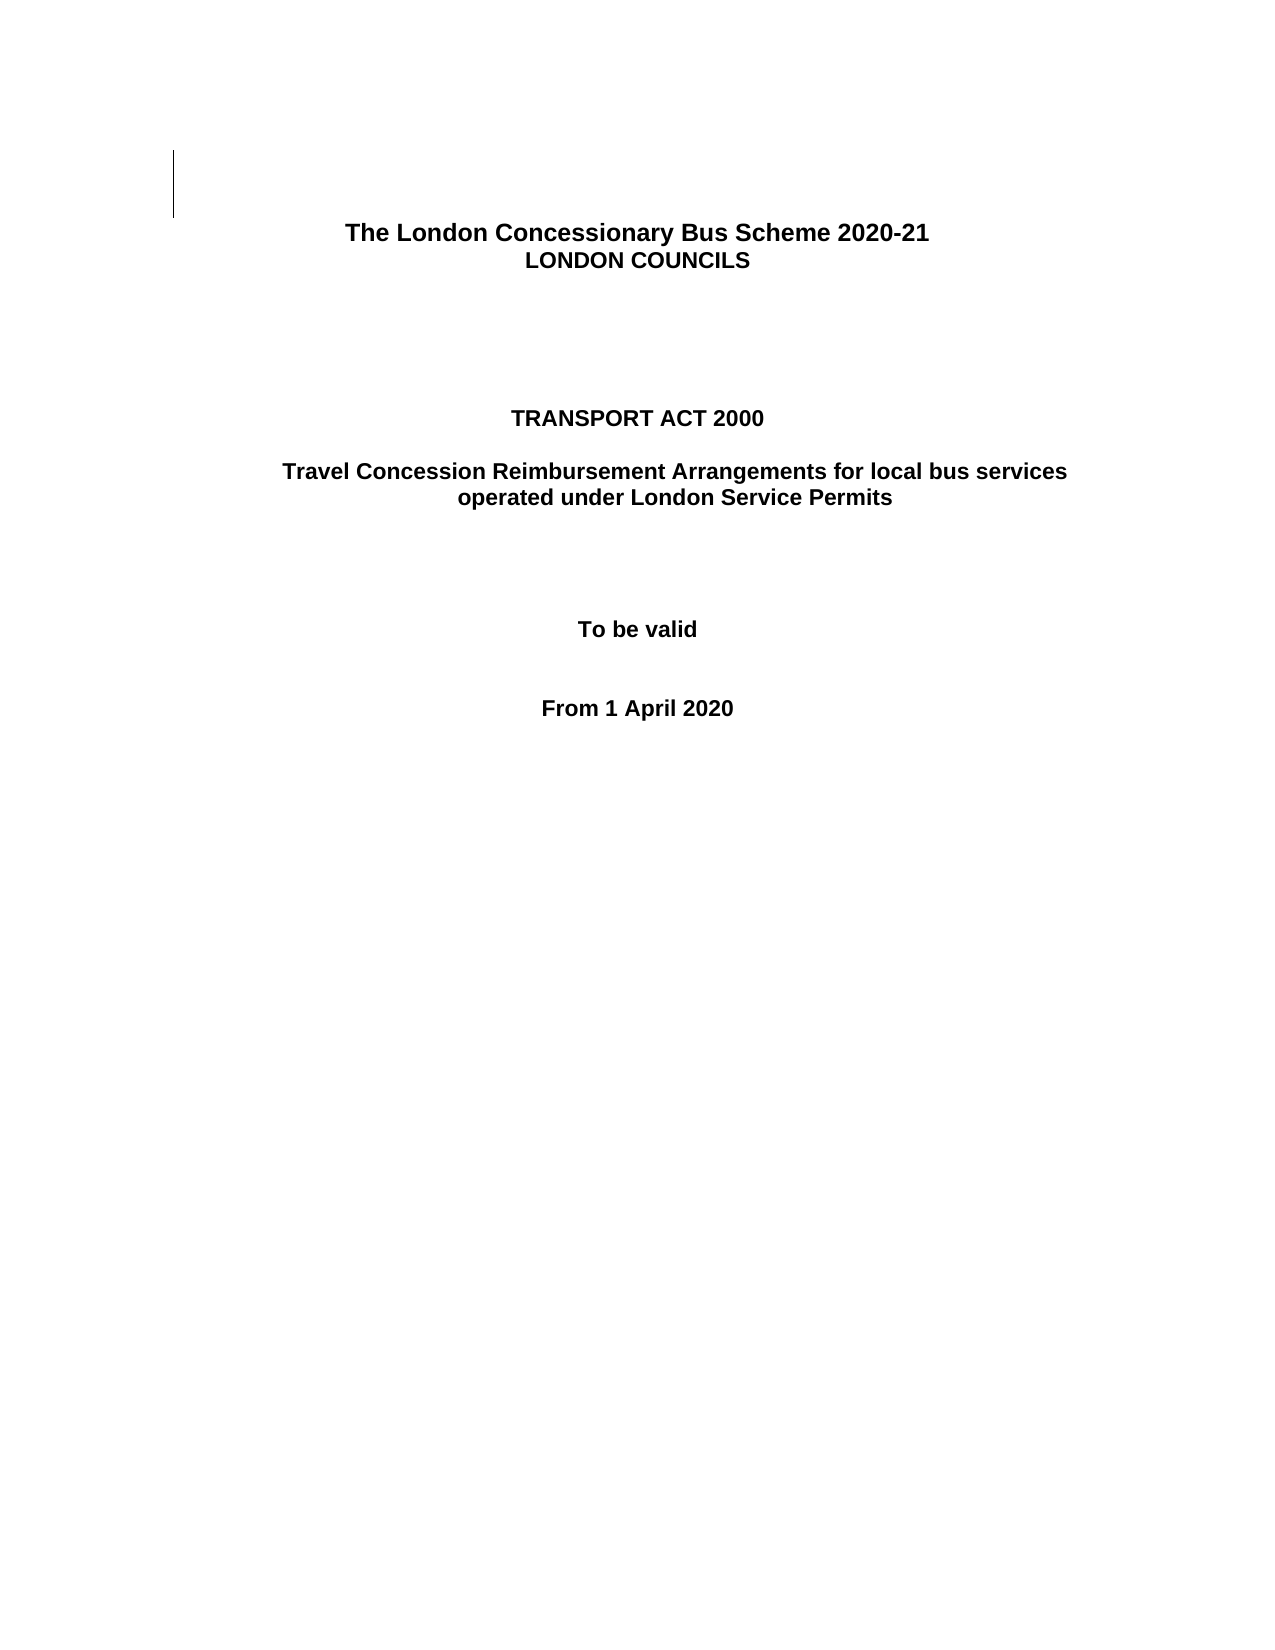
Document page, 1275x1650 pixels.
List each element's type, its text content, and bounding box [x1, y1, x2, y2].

text From 1 April 2020 [187, 695, 1087, 721]
text LONDON COUNCILS [187, 247, 1087, 273]
text To be valid [187, 616, 1087, 642]
text The London Concessionary Bus Scheme 2020-21 [187, 218, 1087, 247]
text TRANSPORT ACT 2000 [187, 405, 1087, 431]
text Travel Concession Reimbursement Arrangements for local bus services operated under London Service Permits [262, 458, 1087, 510]
